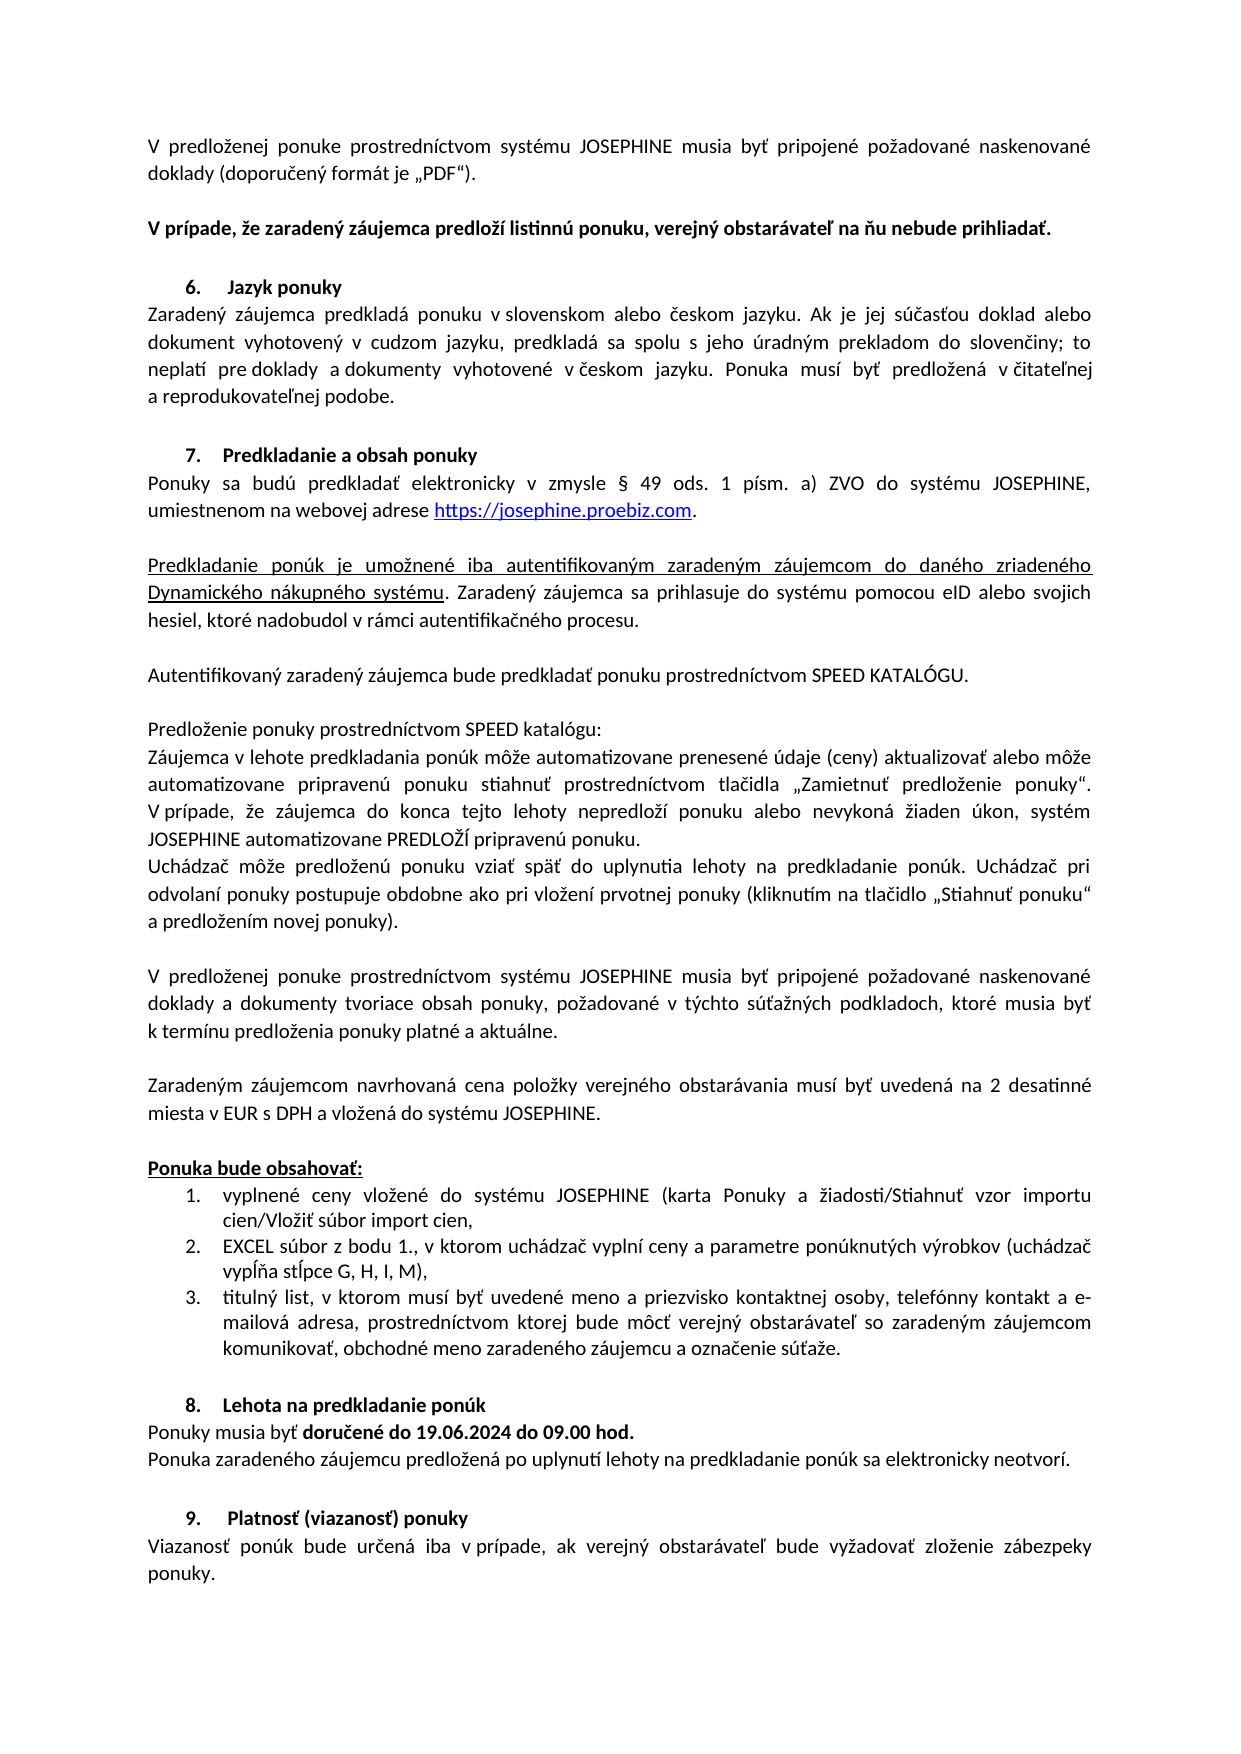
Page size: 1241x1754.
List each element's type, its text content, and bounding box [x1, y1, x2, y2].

text Zaradený záujemca predkladá ponuku v slovenskom alebo českom jazyku. Ak je jej súčasťou doklad alebo dokument vyhotovený v cudzom jazyku, predkladá sa spolu s jeho úradným prekladom do slovenčiny; to neplatí pre doklady a dokumenty vyhotovené v českom jazyku. Ponuka musí byť predložená v čitateľnej a reprodukovateľnej podobe. [148, 301, 1093, 409]
text Zaradeným záujemcom navrhovaná cena položky verejného obstarávania musí byť uvedená na 2 desatinné miesta v EUR s DPH a vložená do systému JOSEPHINE. [148, 1073, 1093, 1126]
text V prípade, že zaradený záujemca predloží listinnú ponuku, verejný obstarávateľ na ňu nebude prihliadať. [148, 215, 1093, 241]
subtitle Platnosť (viazanosť) ponuky [185, 1506, 1093, 1531]
text V predloženej ponuke prostredníctvom systému JOSEPHINE musia byť pripojené požadované naskenované doklady a dokumenty tvoriace obsah ponuky, požadované v týchto súťažných podkladoch, ktoré musia byť k termínu predloženia ponuky platné a aktuálne. [148, 963, 1093, 1043]
text Ponuka zaradeného záujemcu predložená po uplynutí lehoty na predkladanie ponúk sa elektronicky neotvorí. [148, 1447, 1093, 1472]
subtitle Lehota na predkladanie ponúk [185, 1392, 1093, 1417]
text Predkladanie ponúk je umožnené iba autentifikovaným zaradeným záujemcom do daného zriadeného Dynamického nákupného systému. Zaradený záujemca sa prihlasuje do systému pomocou eID alebo svojich hesiel, ktoré nadobudol v rámci autentifikačného procesu. [148, 552, 1093, 574]
text Predkladanie ponúk je umožnené iba autentifikovaným zaradeným záujemcom do daného zriadeného Dynamického nákupného systému. Zaradený záujemca sa prihlasuje do systému pomocou eID alebo svojich hesiel, ktoré nadobudol v rámci autentifikačného procesu. [148, 575, 1093, 632]
list vyplnené ceny vložené do systému JOSEPHINE (karta Ponuky a žiadosti/Stiahnuť vzor importu cien/Vložiť súbor import cien, [185, 1182, 1093, 1233]
text V predloženej ponuke prostredníctvom systému JOSEPHINE musia byť pripojené požadované naskenované doklady (doporučený formát je „PDF“). [148, 133, 1093, 186]
text Uchádzač môže predloženú ponuku vziať späť do uplynutia lehoty na predkladanie ponúk. Uchádzač pri odvolaní ponuky postupuje obdobne ako pri vložení prvotnej ponuky (kliknutím na tlačidlo „Stiahnuť ponuku“ a predložením novej ponuky). [148, 853, 1093, 934]
subtitle Jazyk ponuky [185, 274, 1093, 299]
text Ponuky sa budú predkladať elektronicky v zmysle § 49 ods. 1 písm. a) ZVO do systému JOSEPHINE, umiestnenom na webovej adrese https://josephine.proebiz.com. [148, 470, 1093, 523]
text Viazanosť ponúk bude určená iba v prípade, ak verejný obstarávateľ bude vyžadovať zloženie zábezpeky ponuky. [148, 1533, 1093, 1586]
text Ponuky musia byť doručené do 19.06.2024 do 09.00 hod. [148, 1419, 1093, 1444]
text Autentifikovaný zaradený záujemca bude predkladať ponuku prostredníctvom SPEED KATALÓGU. [148, 662, 1093, 687]
text Záujemca v lehote predkladania ponúk môže automatizovane prenesené údaje (ceny) aktualizovať alebo môže automatizovane pripravenú ponuku stiahnuť prostredníctvom tlačidla „Zamietnuť predloženie ponuky“. V prípade, že záujemca do konca tejto lehoty nepredloží ponuku alebo nevykoná žiaden úkon, systém JOSEPHINE automatizovane PREDLOŽÍ pripravenú ponuku. [148, 744, 1093, 852]
text Predloženie ponuky prostredníctvom SPEED katalógu: [148, 717, 1093, 742]
text Ponuka bude obsahovať: [148, 1155, 1093, 1180]
list EXCEL súbor z bodu 1., v ktorom uchádzač vyplní ceny a parametre ponúknutých výrobkov (uchádzač vypĺňa stĺpce G, H, I, M), [185, 1233, 1093, 1284]
subtitle Predkladanie a obsah ponuky [185, 443, 1093, 468]
list titulný list, v ktorom musí byť uvedené meno a priezvisko kontaktnej osoby, telefónny kontakt a e-mailová adresa, prostredníctvom ktorej bude môcť verejný obstarávateľ so zaradeným záujemcom komunikovať, obchodné meno zaradeného záujemcu a označenie súťaže. [185, 1284, 1093, 1360]
